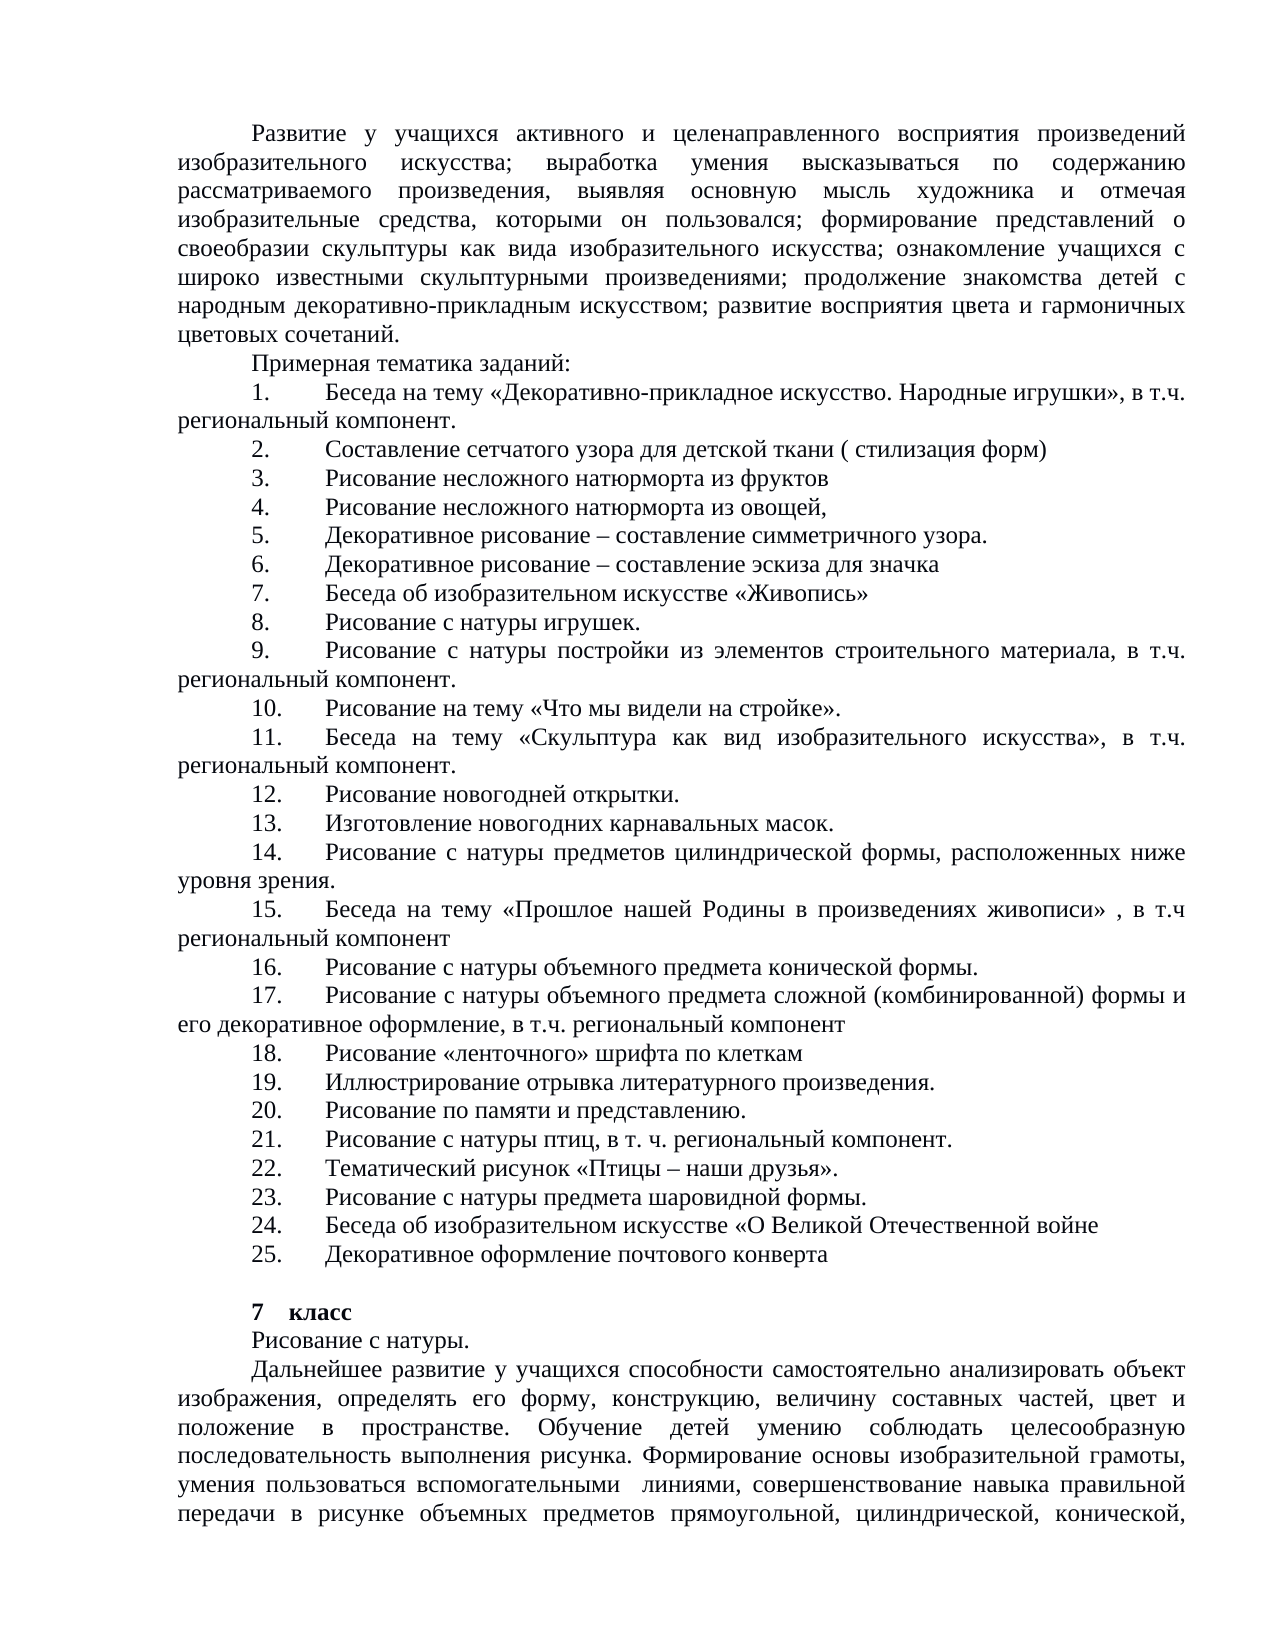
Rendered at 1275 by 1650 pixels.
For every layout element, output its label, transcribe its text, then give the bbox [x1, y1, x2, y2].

list Беседа об изобразительном искусстве «Живопись» [177, 578, 1186, 607]
list Рисование с натуры объемного предмета сложной (комбинированной) формы и его декоративное оформление, в т.ч. региональный компонент [177, 981, 1186, 1038]
list Декоративное рисование – составление симметричного узора. [177, 521, 1186, 549]
list Тематический рисунок «Птицы – наши друзья». [177, 1153, 1186, 1182]
list Иллюстрирование отрывка литературного произведения. [177, 1067, 1186, 1096]
list Рисование с натуры игрушек. [177, 607, 1186, 636]
list Составление сетчатого узора для детской ткани ( стилизация форм) [177, 434, 1186, 463]
list Декоративное оформление почтового конверта [177, 1239, 1186, 1268]
list Изготовление новогодних карнавальных масок. [177, 808, 1186, 837]
list Рисование новогодней открытки. [177, 779, 1186, 808]
list Рисование несложного натюрморта из овощей, [177, 492, 1186, 521]
list Беседа об изобразительном искусстве «О Великой Отечественной войне [177, 1211, 1186, 1239]
list Беседа на тему «Декоративно-прикладное искусство. Народные игрушки», в т.ч. региональный компонент. [177, 377, 1186, 434]
list Рисование «ленточного» шрифта по клеткам [177, 1038, 1186, 1067]
list Рисование с натуры объемного предмета конической формы. [177, 952, 1186, 981]
list Декоративное рисование – составление эскиза для значка [177, 549, 1186, 578]
list Рисование с натуры постройки из элементов строительного материала, в т.ч. региональный компонент. [177, 636, 1186, 693]
text Примерная тематика заданий: [177, 348, 1186, 377]
list Беседа на тему «Скульптура как вид изобразительного искусства», в т.ч. региональный компонент. [177, 722, 1186, 779]
text Рисование с натуры. [177, 1326, 1186, 1354]
list класс [251, 1297, 1186, 1326]
list Беседа на тему «Прошлое нашей Родины в произведениях живописи» , в т.ч региональный компонент [177, 894, 1186, 952]
list Рисование с натуры предметов цилиндрической формы, расположенных ниже уровня зрения. [177, 837, 1186, 894]
list Рисование с натуры птиц, в т. ч. региональный компонент. [177, 1124, 1186, 1153]
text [177, 1354, 1186, 1527]
text Развитие у учащихся активного и целенаправленного восприятия произведений изобразительного искусства; выработка умения высказываться по содержанию рассматриваемого произведения, выявляя основную мысль художника и отмечая изобразительные средства, которыми он пользовался; формирование представлений о своеобразии скульптуры как вида изобразительного искусства; ознакомление учащихся с широко известными скульптурными произведениями; продолжение знакомства детей с народным декоративно-прикладным искусством; развитие восприятия цвета и гармоничных цветовых сочетаний. [177, 118, 1186, 348]
list Рисование несложного натюрморта из фруктов [177, 463, 1186, 492]
list Рисование с натуры предмета шаровидной формы. [177, 1182, 1186, 1211]
list Рисование на тему «Что мы видели на стройке». [177, 693, 1186, 722]
list Рисование по памяти и представлению. [177, 1096, 1186, 1124]
